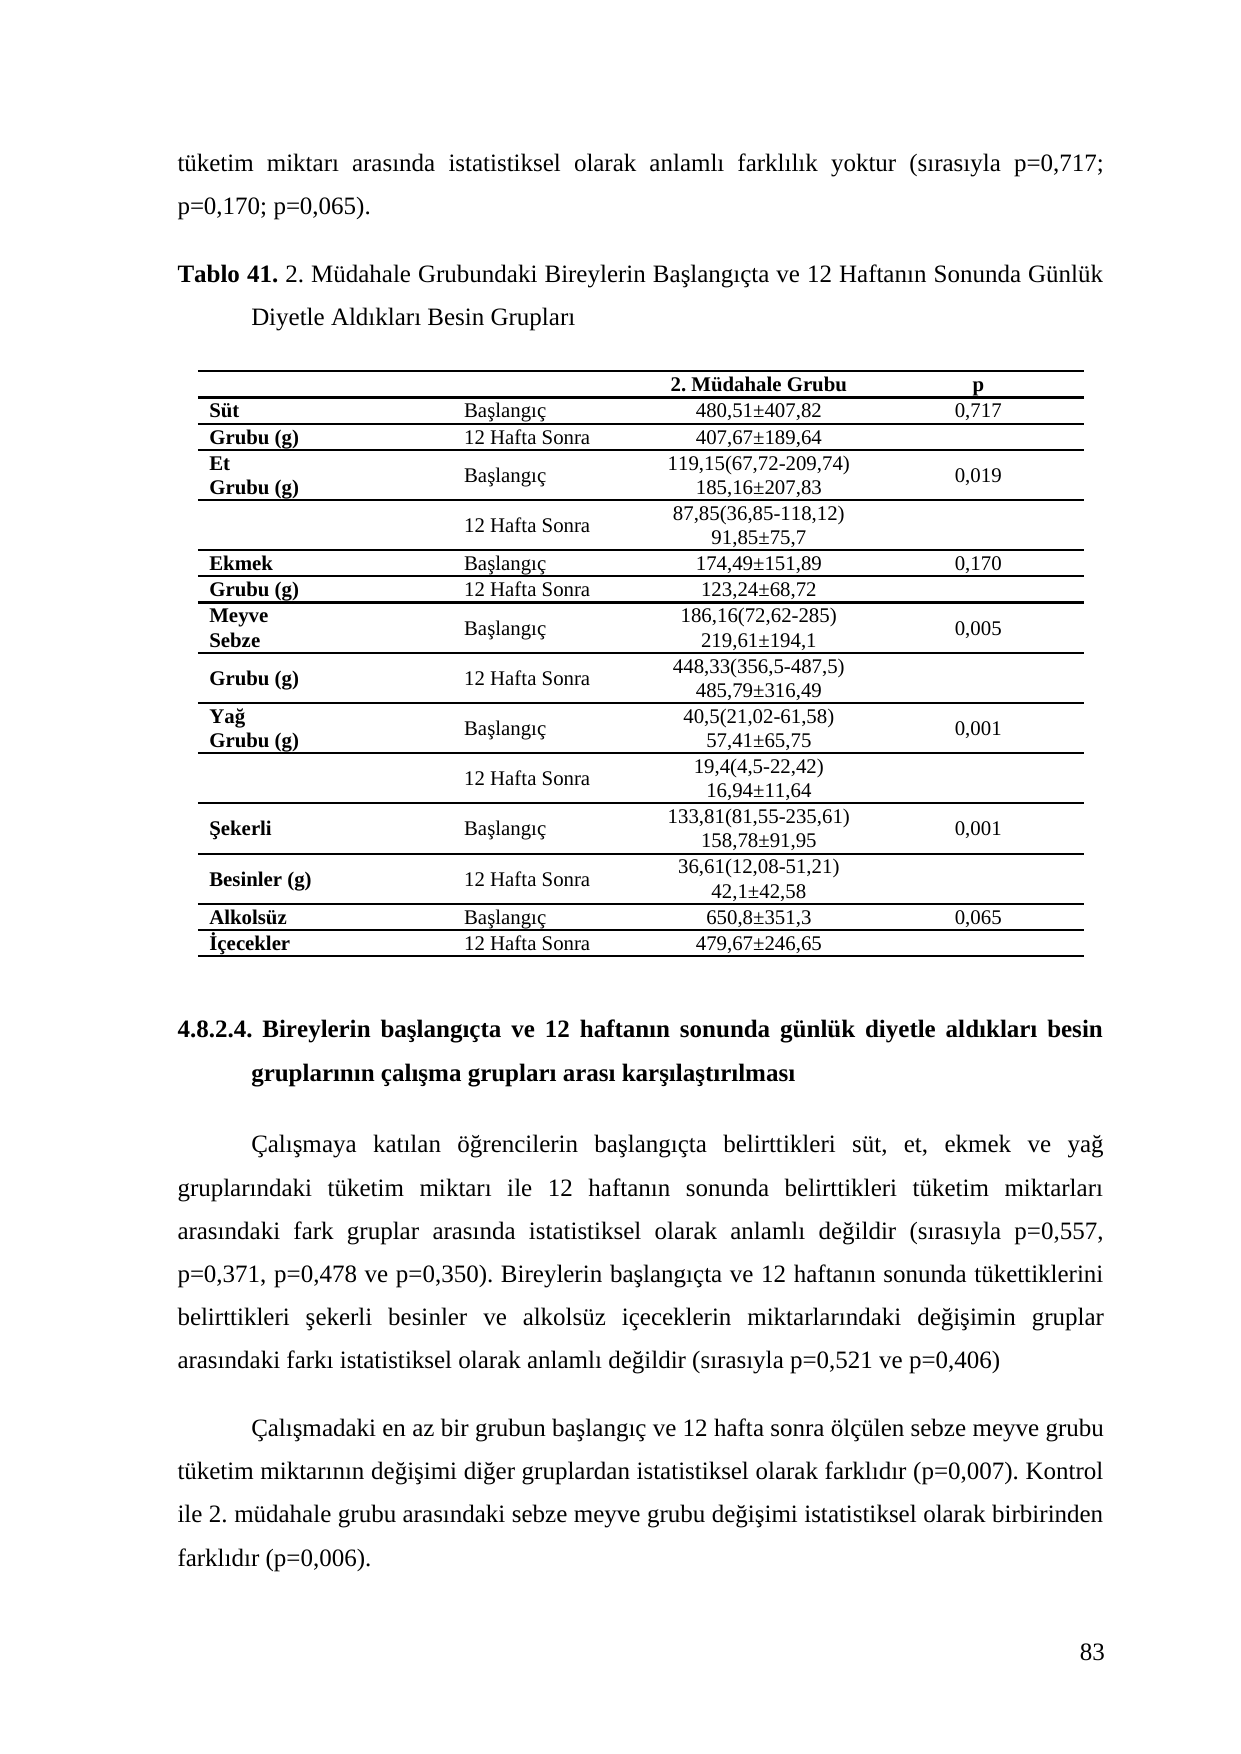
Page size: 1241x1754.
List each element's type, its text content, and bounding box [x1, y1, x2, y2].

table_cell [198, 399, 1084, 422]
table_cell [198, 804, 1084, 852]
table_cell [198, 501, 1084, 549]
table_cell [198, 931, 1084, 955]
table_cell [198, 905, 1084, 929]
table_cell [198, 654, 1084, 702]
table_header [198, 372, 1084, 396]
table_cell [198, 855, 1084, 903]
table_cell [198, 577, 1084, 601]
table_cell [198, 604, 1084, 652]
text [177, 148, 1104, 219]
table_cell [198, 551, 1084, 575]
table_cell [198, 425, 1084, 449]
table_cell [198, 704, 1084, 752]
text Çalışmadaki en az bir grubun başlangıç ve 12 hafta sonra ölçülen sebze meyve grubu tüketim miktarının değişimi diğer gruplardan istatistiksel olarak farklıdır (p=0,007). Kontrol ile 2. müdahale grubu arasındaki sebze meyve grubu değişimi istatistiksel olarak birbirinden farklıdır (p=0,006). [177, 1413, 1104, 1571]
text Tablo 41. 2. Müdahale Grubundaki Bireylerin Başlangıçta ve 12 Haftanın Sonunda Günlük Diyetle Aldıkları Besin Grupları [177, 259, 1104, 331]
text Çalışmaya katılan öğrencilerin başlangıçta belirttikleri süt, et, ekmek ve yağ gruplarındaki tüketim miktarı ile 12 haftanın sonunda belirttikleri tüketim miktarları arasındaki fark gruplar arasında istatistiksel olarak anlamlı değildir (sırasıyla p=0,557, p=0,371, p=0,478 ve p=0,350). Bireylerin başlangıçta ve 12 haftanın sonunda tükettiklerini belirttikleri şekerli besinler ve alkolsüz içeceklerin miktarlarındaki değişimin gruplar arasındaki farkı istatistiksel olarak anlamlı değildir (sırasıyla p=0,521 ve p=0,406) [177, 1129, 1104, 1374]
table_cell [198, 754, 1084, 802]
text 4.8.2.4. Bireylerin başlangıçta ve 12 haftanın sonunda günlük diyetle aldıkları besin gruplarının çalışma grupları arası karşılaştırılması [177, 1014, 1104, 1086]
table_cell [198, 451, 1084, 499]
